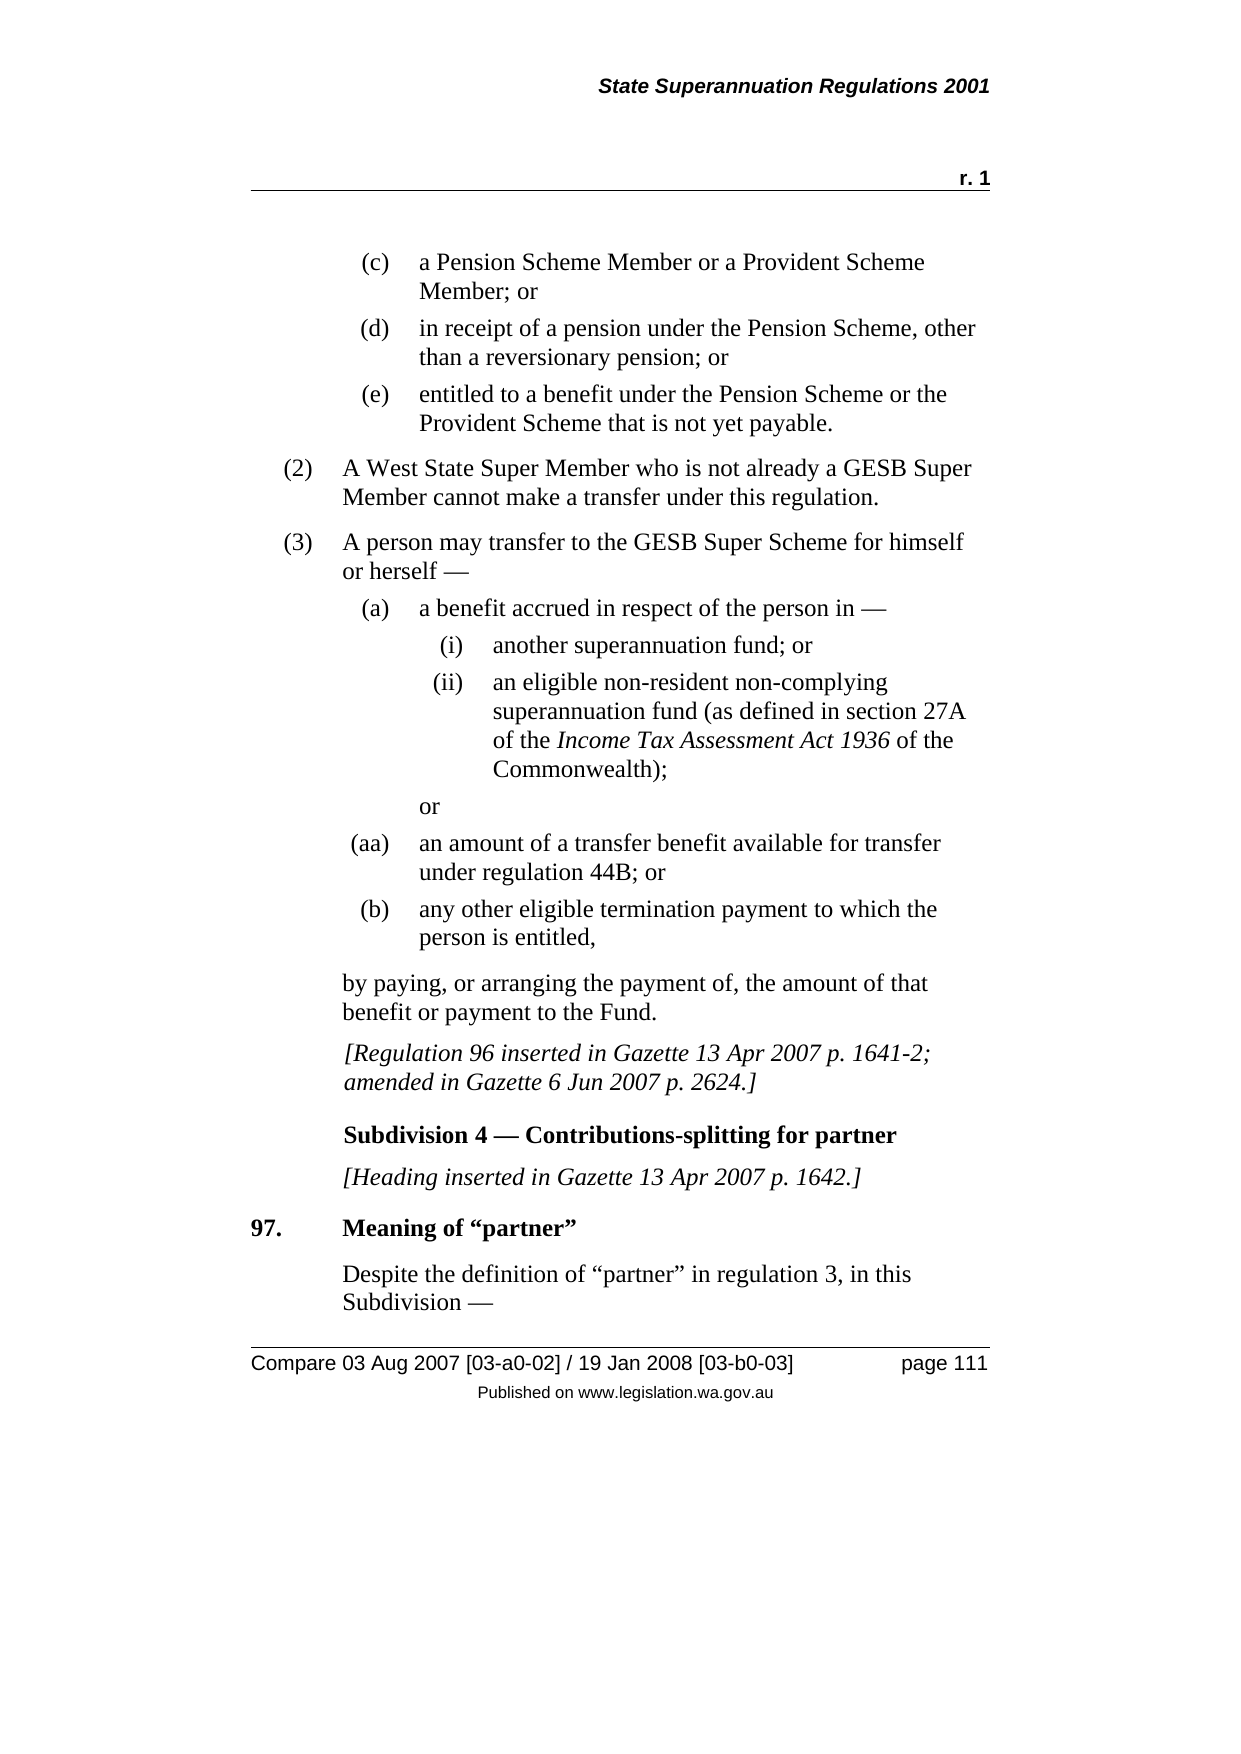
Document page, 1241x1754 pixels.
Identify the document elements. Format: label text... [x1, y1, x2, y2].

text (2) A West State Super Member who is not already a GESB Super Member cannot make a transfer under this regulation. [251, 453, 990, 511]
text or [251, 791, 990, 819]
text (aa) an amount of a transfer benefit available for transfer under regulation 44B; or [251, 828, 990, 885]
text by paying, or arranging the payment of, the amount of that benefit or payment to the Fund. [251, 968, 990, 1025]
text (e) entitled to a benefit under the Pension Scheme or the Provident Scheme that is not yet payable. [251, 379, 990, 437]
subtitle [Heading inserted in Gazette 13 Apr 2007 p. 1642.] [251, 1162, 990, 1190]
text (3) A person may transfer to the GESB Super Scheme for himself or herself — [251, 527, 990, 585]
text [Regulation 96 inserted in Gazette 13 Apr 2007 p. 1641-2; amended in Gazette 6 Jun 2007 p. 2624.] [251, 1038, 990, 1095]
text (d) in receipt of a pension under the Pension Scheme, other than a reversionary pension; or [251, 313, 990, 371]
text Despite the definition of “partner” in regulation 3, in this Subdivision — [251, 1259, 990, 1316]
text (c) a Pension Scheme Member or a Provident Scheme Member; or [251, 247, 990, 305]
text (ii) an eligible non-resident non-complying superannuation fund (as defined in section 27A of the Income Tax Assessment Act 1936 of the Commonwealth); [251, 667, 990, 782]
subtitle Subdivision 4 — Contributions-splitting for partner [251, 1120, 990, 1149]
subtitle 97. Meaning of “partner” [251, 1213, 990, 1242]
text (i) another superannuation fund; or [251, 630, 990, 659]
text (b) any other eligible termination payment to which the person is entitled, [251, 894, 990, 951]
text (a) a benefit accrued in respect of the person in — [251, 593, 990, 622]
